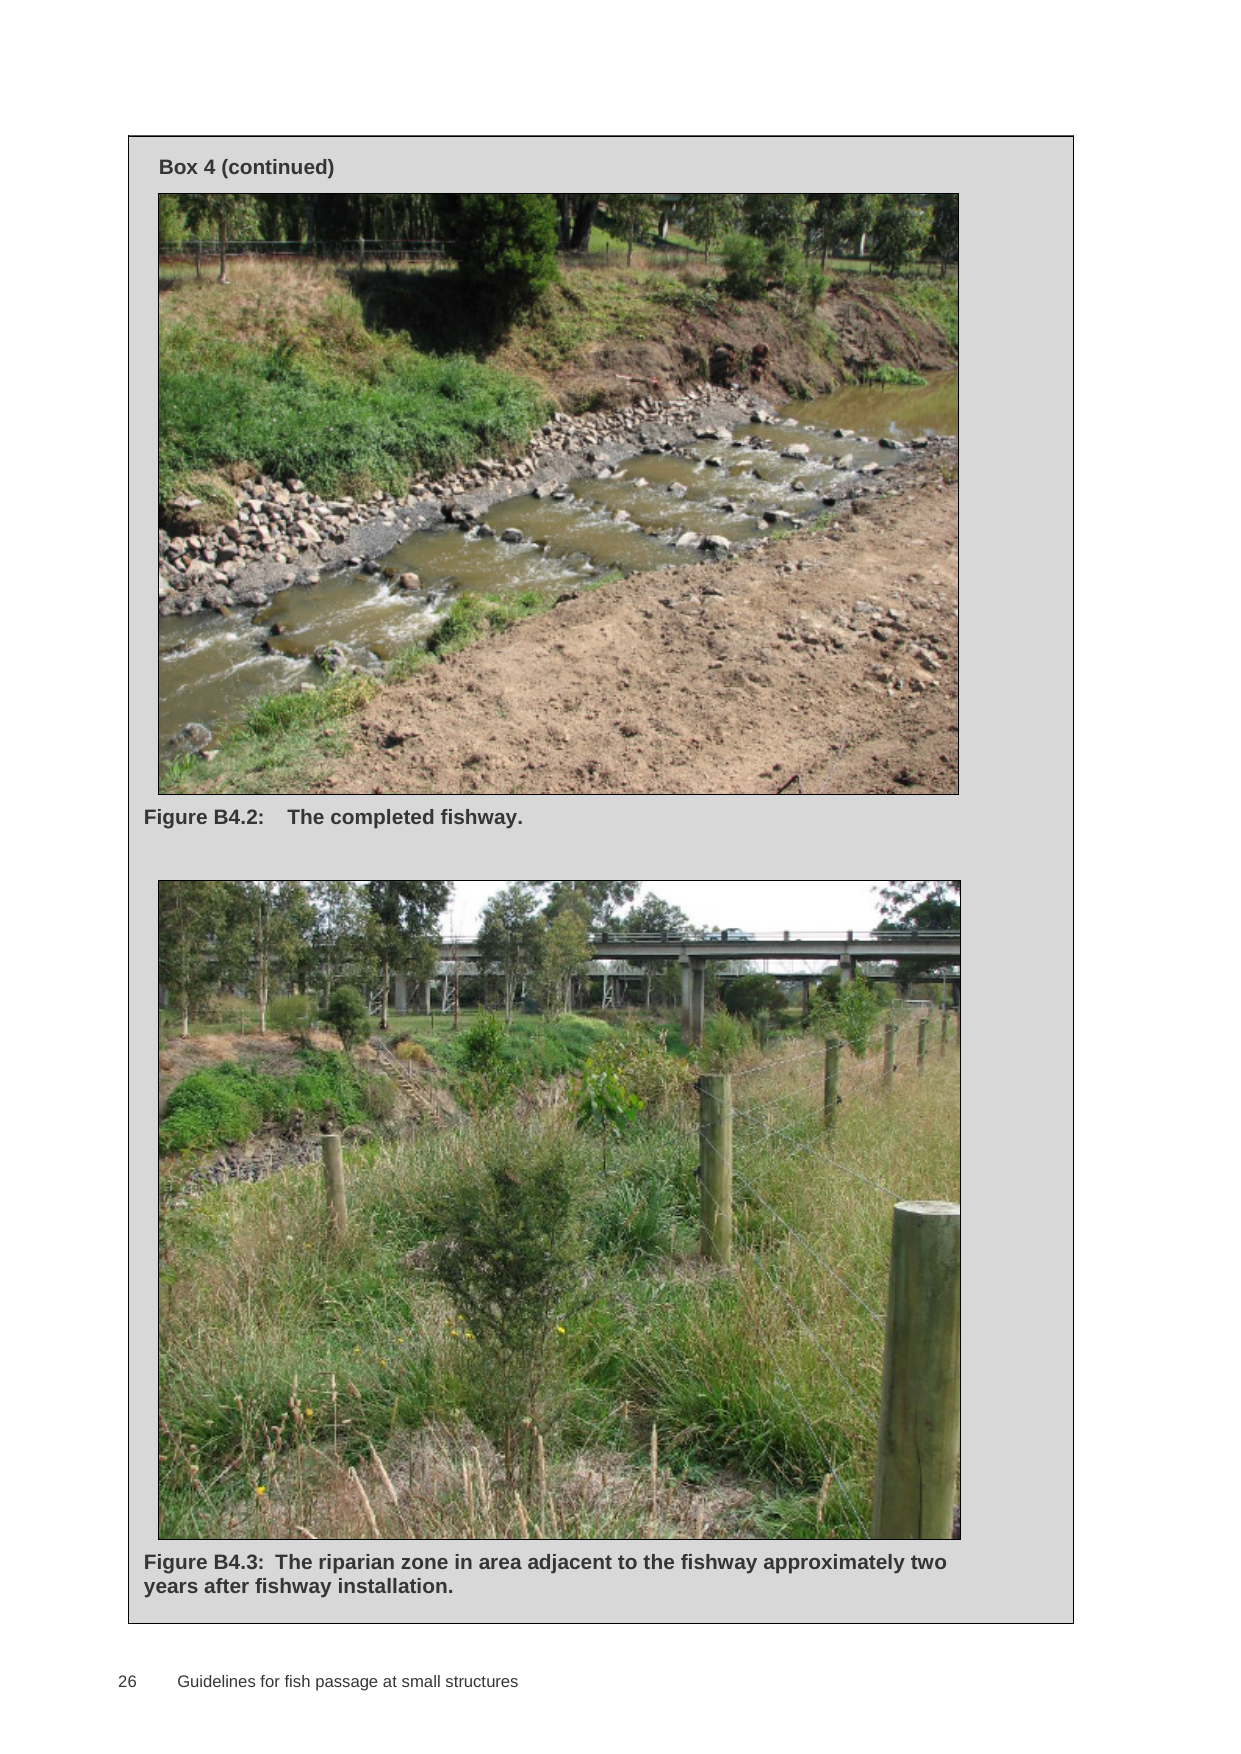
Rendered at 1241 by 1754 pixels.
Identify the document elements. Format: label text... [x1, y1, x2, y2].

picture [159, 881, 960, 1539]
text Box 4 (continued) [158, 155, 1065, 179]
text Figure B4.3: The riparian zone in area adjacent to the fishway approximately two years after fishway installation. [144, 1549, 1005, 1597]
text 26 Guidelines for fish passage at small structures [118, 1672, 1065, 1691]
picture [159, 194, 958, 794]
text Figure B4.2: The completed fishway. [144, 804, 1065, 828]
